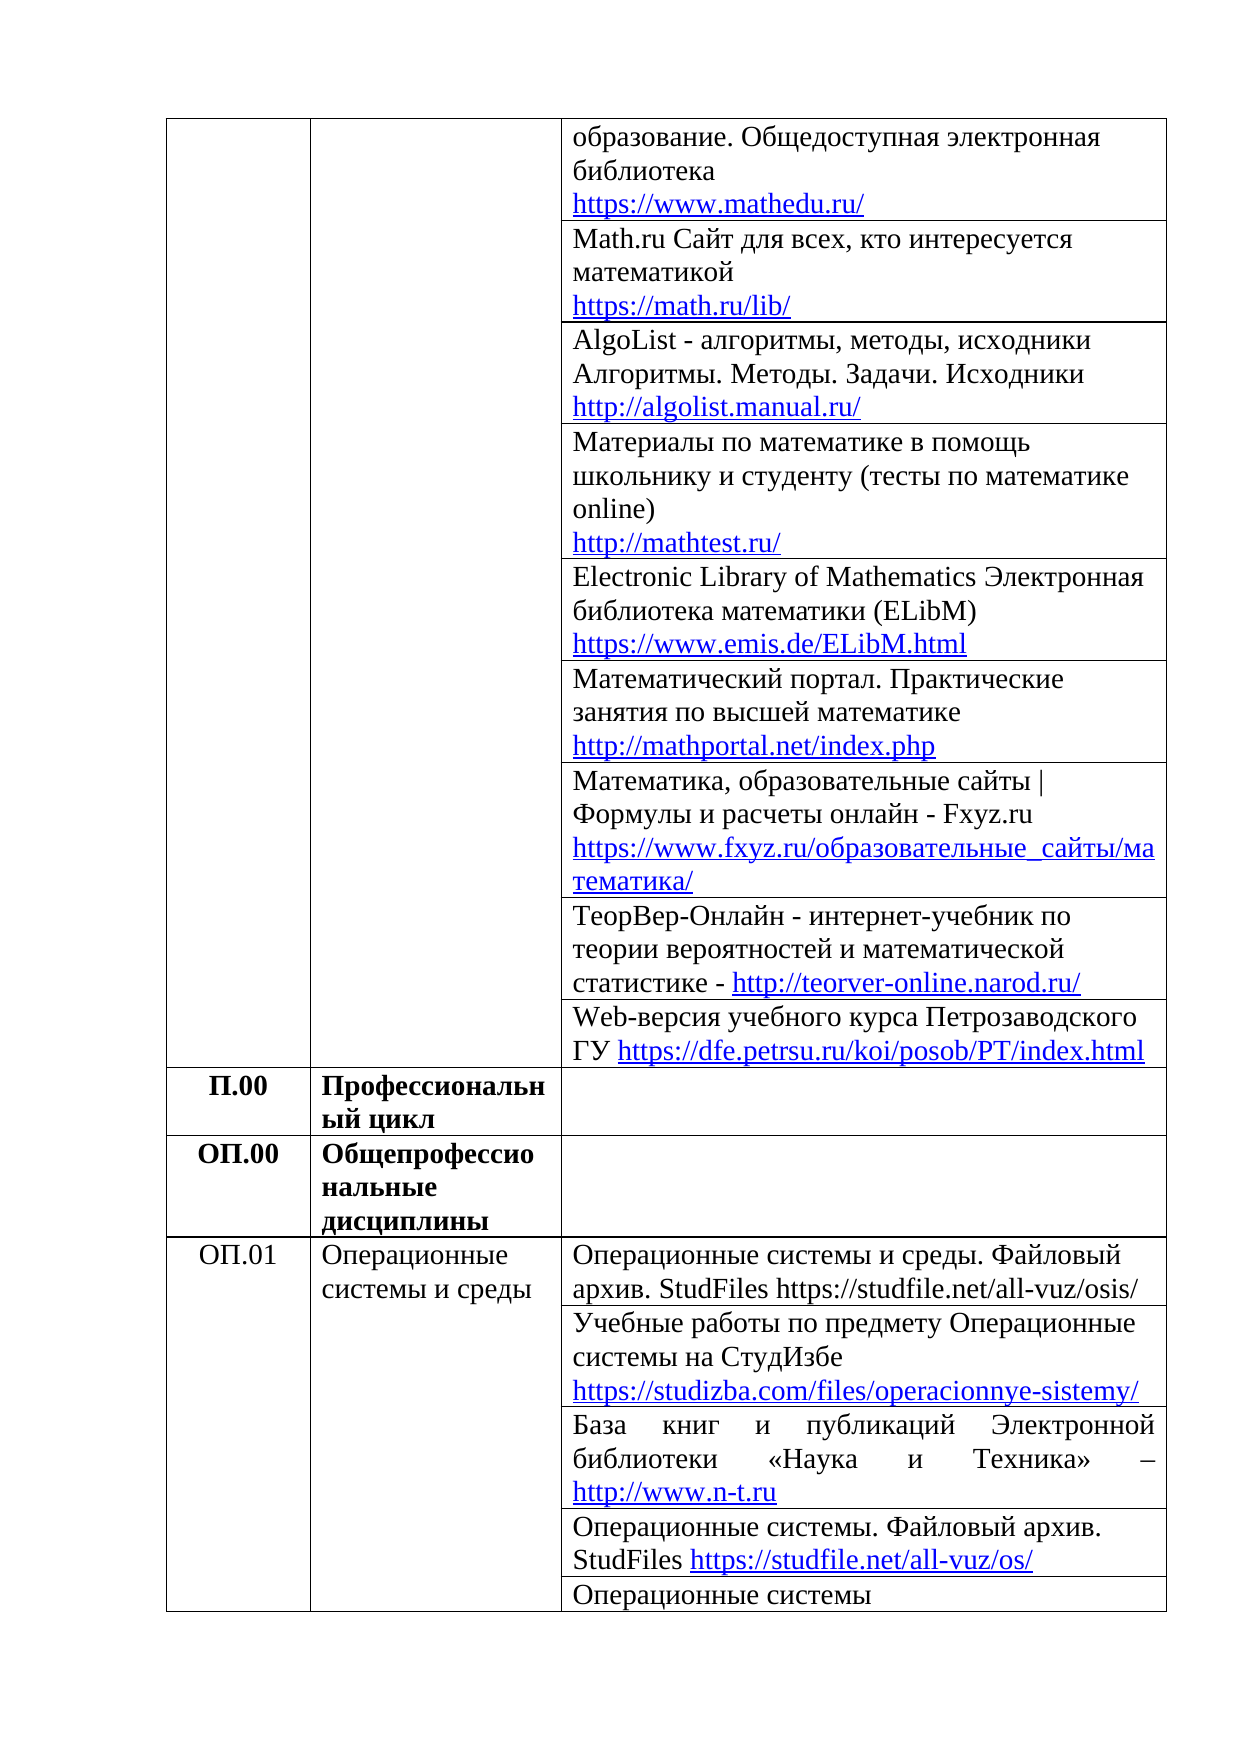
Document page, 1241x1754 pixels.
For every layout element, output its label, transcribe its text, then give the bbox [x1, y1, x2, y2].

table_cell [562, 1136, 1166, 1236]
table_cell Math.ru Сайт для всех, кто интересуется математикой https://math.ru/lib/ [562, 221, 1166, 321]
table_cell Общепрофессиональные дисциплины [311, 1136, 561, 1236]
table_cell Web-версия учебного курса Петрозаводского ГУ https://dfe.petrsu.ru/koi/posob/PT/index.html [562, 1000, 1166, 1067]
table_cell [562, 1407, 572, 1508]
table_cell Материалы по математике в помощь школьнику и студенту (тесты по математике online) http://mathtest.ru/ [562, 424, 1166, 558]
table_cell Математика, образовательные сайты | Формулы и расчеты онлайн - Fxyz.ru https://www.fxyz.ru/образовательные_сайты/математика/ [562, 763, 1166, 897]
table_cell Математический портал. Практические занятия по высшей математике http://mathportal.net/index.php [562, 661, 1166, 762]
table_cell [562, 1577, 1166, 1611]
table_cell ОП.01 [167, 1238, 310, 1611]
table_cell Учебные работы по предмету Операционные системы на СтудИзбе https://studizba.com/files/operacionnye-sistemy/ [562, 1306, 1166, 1406]
table_cell Операционные системы. Файловый архив. StudFiles https://studfile.net/all-vuz/os/ [562, 1509, 1166, 1576]
table_cell Electronic Library of Mathematics Электронная библиотека математики (ELibM) https://www.emis.de/ELibM.html [562, 559, 1166, 660]
table_cell Профессиональный цикл [311, 1068, 561, 1135]
table_cell П.00 [167, 1068, 310, 1135]
table_cell Операционные системы и среды [311, 1238, 561, 1611]
table_cell ТеорВер-Онлайн - интернет-учебник по теории вероятностей и математической статистике - http://teorver-online.narod.ru/ [562, 898, 1166, 998]
table_cell AlgoList - алгоритмы, методы, исходники Алгоритмы. Методы. Задачи. Исходники http://algolist.manual.ru/ [562, 323, 1166, 423]
table_cell ОП.00 [167, 1136, 310, 1236]
table_cell [562, 1068, 1166, 1135]
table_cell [562, 119, 1166, 220]
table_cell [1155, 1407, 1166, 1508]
table_cell Операционные системы и среды. Файловый архив. StudFiles https://studfile.net/all-vuz/osis/ [562, 1238, 1166, 1304]
